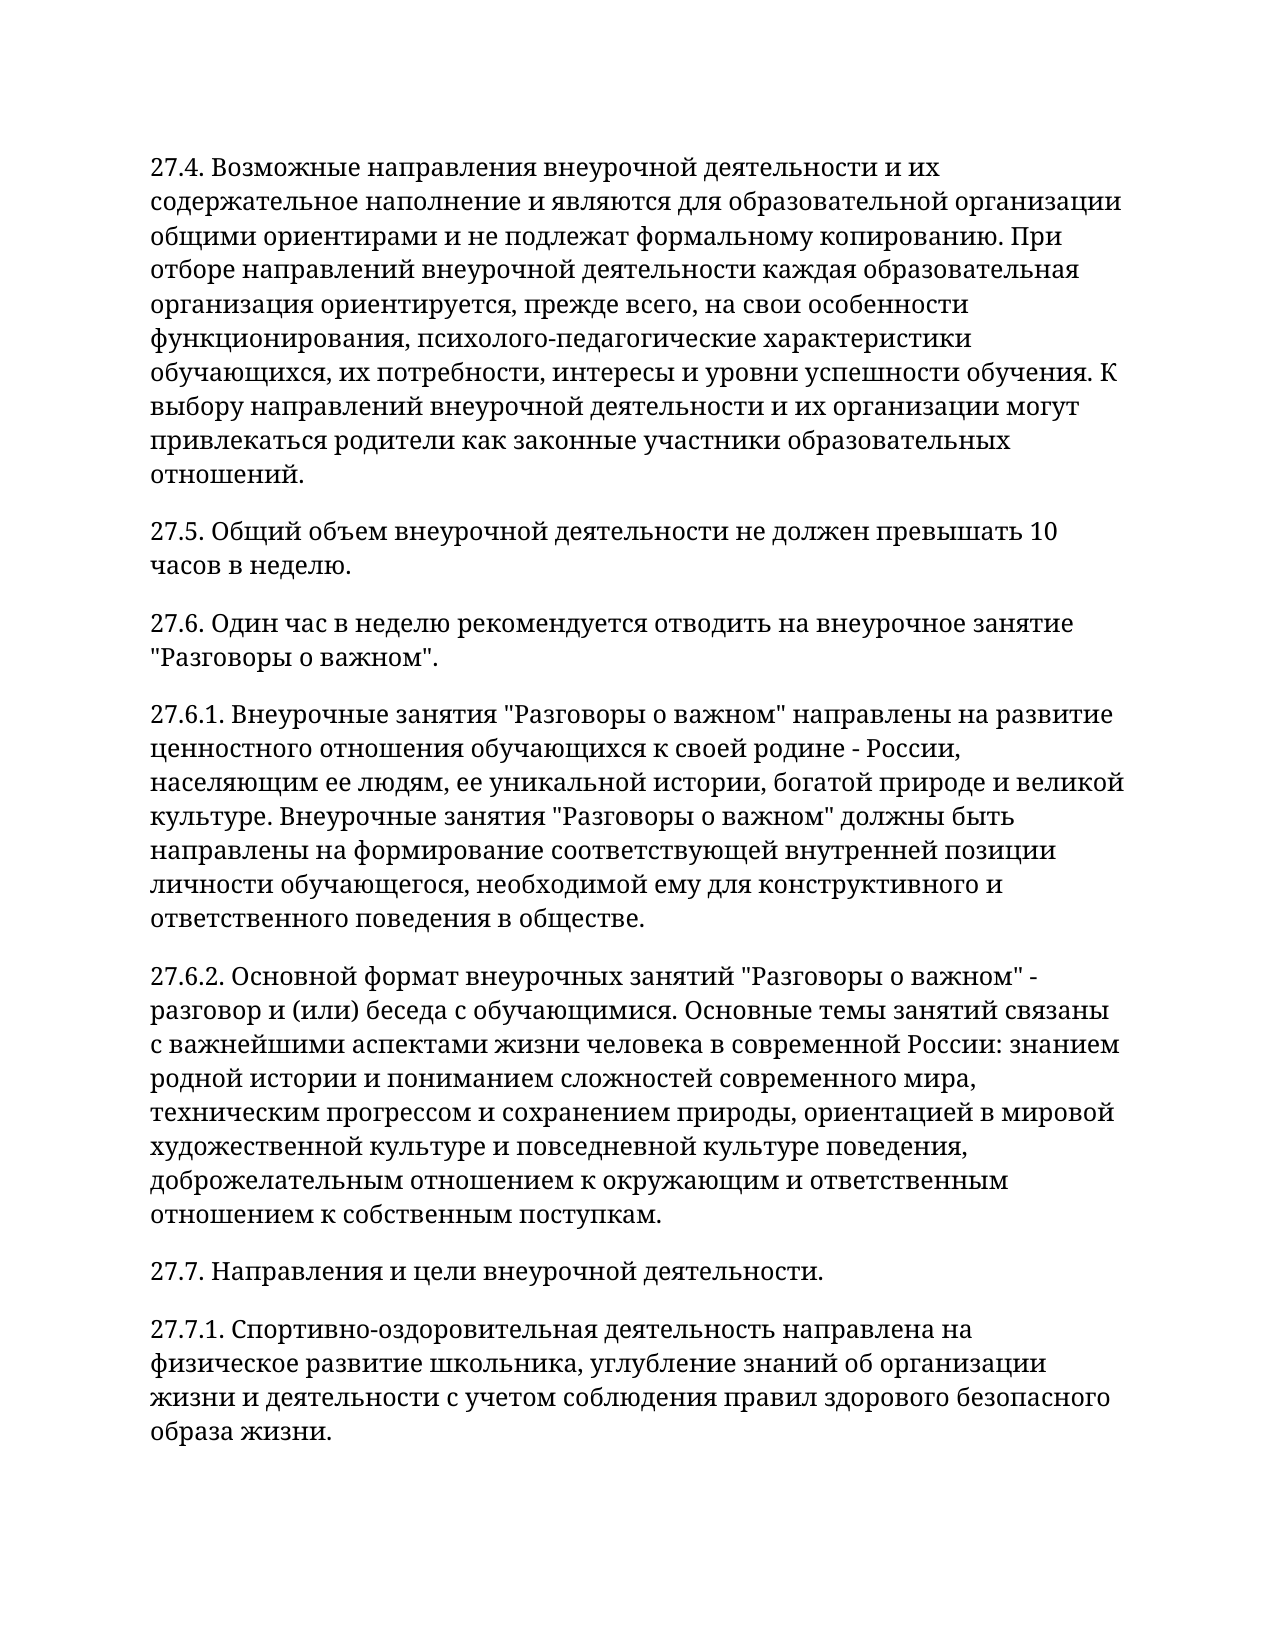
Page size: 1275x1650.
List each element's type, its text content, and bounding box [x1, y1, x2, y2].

text 27.7.1. Спортивно-оздоровительная деятельность направлена на физическое развитие школьника, углубление знаний об организации жизни и деятельности с учетом соблюдения правил здорового безопасного образа жизни. [150, 1311, 1125, 1447]
text 27.6.1. Внеурочные занятия "Разговоры о важном" направлены на развитие ценностного отношения обучающихся к своей родине - России, населяющим ее людям, ее уникальной истории, богатой природе и великой культуре. Внеурочные занятия "Разговоры о важном" должны быть направлены на формирование соответствующей внутренней позиции личности обучающегося, необходимой ему для конструктивного и ответственного поведения в обществе. [150, 697, 1125, 935]
text 27.6.2. Основной формат внеурочных занятий "Разговоры о важном" - разговор и (или) беседа с обучающимися. Основные темы занятий связаны с важнейшими аспектами жизни человека в современной России: знанием родной истории и пониманием сложностей современного мира, техническим прогрессом и сохранением природы, ориентацией в мировой художественной культуре и повседневной культуре поведения, доброжелательным отношением к окружающим и ответственным отношением к собственным поступкам. [150, 958, 1125, 1231]
text 27.4. Возможные направления внеурочной деятельности и их содержательное наполнение и являются для образовательной организации общими ориентирами и не подлежат формальному копированию. При отборе направлений внеурочной деятельности каждая образовательная организация ориентируется, прежде всего, на свои особенности функционирования, психолого-педагогические характеристики обучающихся, их потребности, интересы и уровни успешности обучения. К выбору направлений внеурочной деятельности и их организации могут привлекаться родители как законные участники образовательных отношений. [150, 150, 1125, 491]
text 27.7. Направления и цели внеурочной деятельности. [150, 1254, 1125, 1288]
text 27.6. Один час в неделю рекомендуется отводить на внеурочное занятие "Разговоры о важном". [150, 605, 1125, 673]
text 27.5. Общий объем внеурочной деятельности не должен превышать 10 часов в неделю. [150, 514, 1125, 582]
